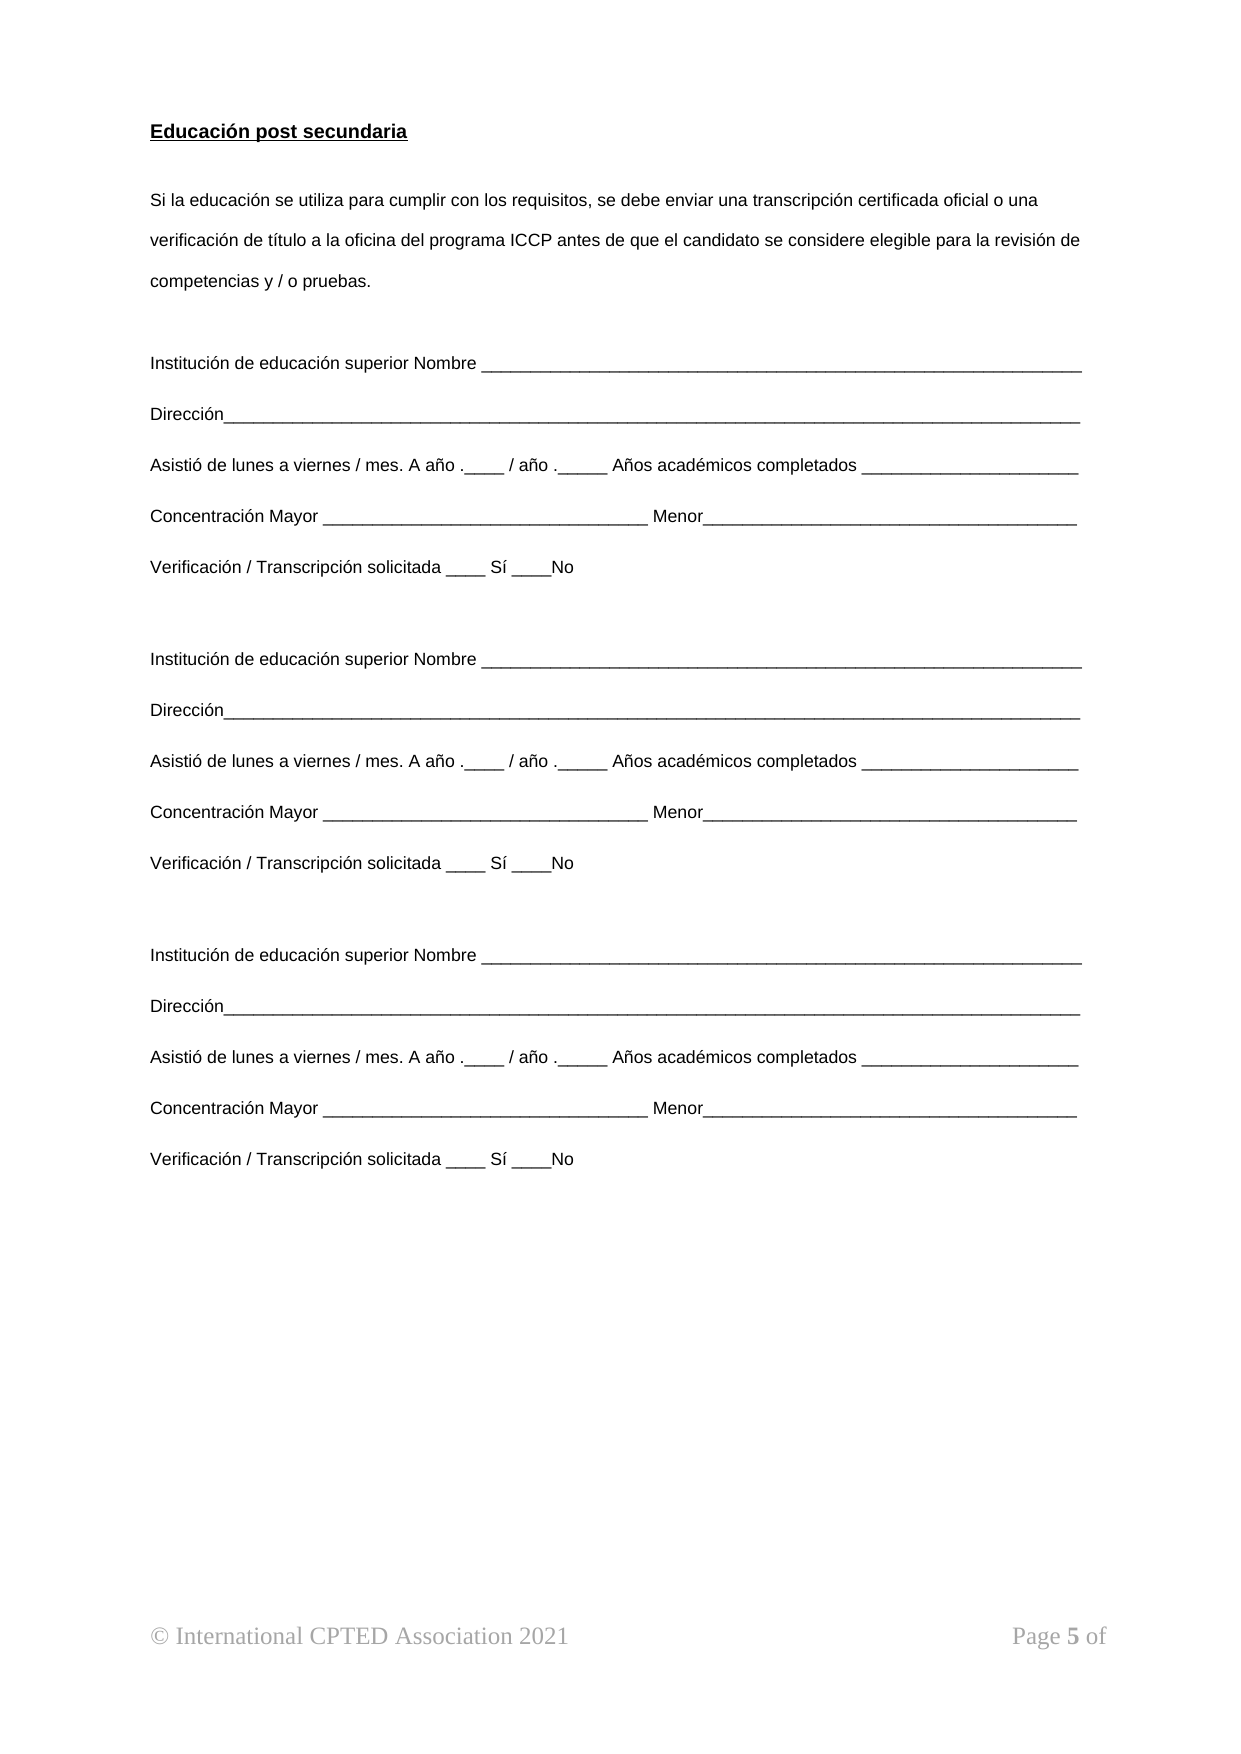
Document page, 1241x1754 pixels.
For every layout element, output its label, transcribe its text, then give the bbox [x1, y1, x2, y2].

text Asistió de lunes a viernes / mes. A año .____ / año ._____ Años académicos completados ______________________ [150, 1047, 1090, 1067]
text Concentración Mayor _________________________________ Menor______________________________________ [150, 506, 1090, 526]
text Asistió de lunes a viernes / mes. A año .____ / año ._____ Años académicos completados ______________________ [150, 751, 1090, 771]
text Institución de educación superior Nombre _____________________________________________________________ Dirección_______________________________________________________________________________________ [150, 353, 1090, 424]
text Concentración Mayor _________________________________ Menor______________________________________ [150, 1098, 1090, 1118]
text Institución de educación superior Nombre _____________________________________________________________ Dirección_______________________________________________________________________________________ [150, 945, 1090, 1016]
text Asistió de lunes a viernes / mes. A año .____ / año ._____ Años académicos completados ______________________ [150, 455, 1090, 475]
text Verificación / Transcripción solicitada ____ Sí ____No [150, 557, 1090, 577]
text Institución de educación superior Nombre _____________________________________________________________ Dirección_______________________________________________________________________________________ [150, 649, 1090, 720]
text Verificación / Transcripción solicitada ____ Sí ____No [150, 1149, 1090, 1169]
text Educación post secundaria [150, 120, 1090, 143]
text Verificación / Transcripción solicitada ____ Sí ____No [150, 853, 1090, 873]
text Concentración Mayor _________________________________ Menor______________________________________ [150, 802, 1090, 822]
text Si la educación se utiliza para cumplir con los requisitos, se debe enviar una transcripción certificada oficial o una verificación de título a la oficina del programa ICCP antes de que el candidato se considere elegible para la revisión de competencias y / o pruebas. [150, 189, 1090, 291]
